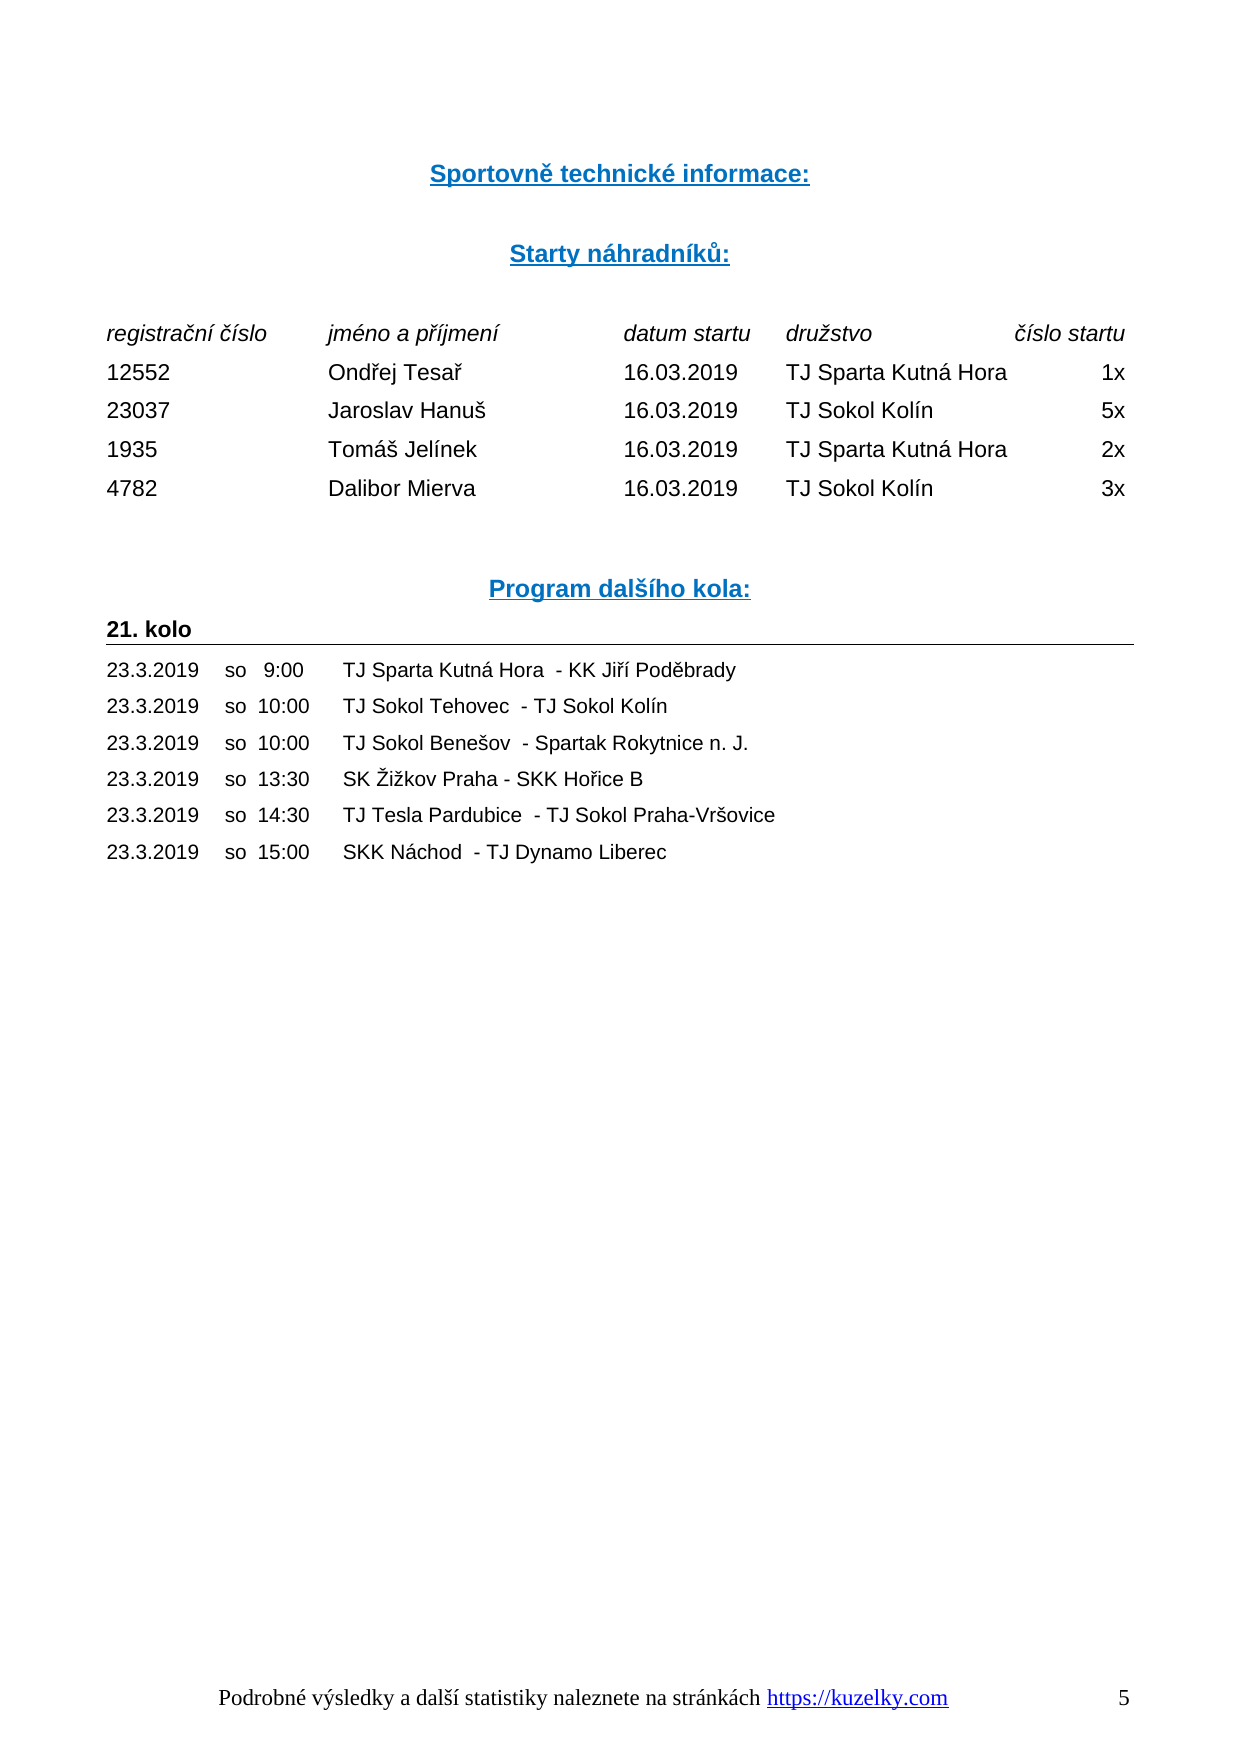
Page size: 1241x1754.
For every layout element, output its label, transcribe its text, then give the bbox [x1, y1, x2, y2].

text 23.3.2019 so 14:30 TJ Tesla Pardubice - TJ Sokol Praha-Vršovice [106, 803, 1134, 827]
text 4782 Dalibor Mierva 16.03.2019 TJ Sokol Kolín 3x [106, 475, 1134, 501]
text 23.3.2019 so 13:30 SK Žižkov Praha - SKK Hořice B [106, 767, 1134, 791]
text 23.3.2019 so 15:00 SKK Náchod - TJ Dynamo Liberec [106, 840, 1134, 864]
text 23037 Jaroslav Hanuš 16.03.2019 TJ Sokol Kolín 5x [106, 397, 1134, 424]
text 23.3.2019 so 10:00 TJ Sokol Benešov - Spartak Rokytnice n. J. [106, 730, 1134, 754]
text 23.3.2019 so 9:00 TJ Sparta Kutná Hora - KK Jiří Poděbrady [106, 657, 1134, 681]
text 23.3.2019 so 10:00 TJ Sokol Tehovec - TJ Sokol Kolín [106, 694, 1134, 718]
text Sportovně technické informace: [94, 159, 1145, 188]
text Program dalšího kola: [94, 574, 1145, 603]
text Starty náhradníků: [94, 239, 1145, 268]
text registrační číslo jméno a příjmení datum startu družstvo číslo startu [106, 319, 1134, 346]
text 12552 Ondřej Tesař 16.03.2019 TJ Sparta Kutná Hora 1x [106, 358, 1134, 385]
text 21. kolo [106, 616, 1134, 644]
text 1935 Tomáš Jelínek 16.03.2019 TJ Sparta Kutná Hora 2x [106, 436, 1134, 462]
